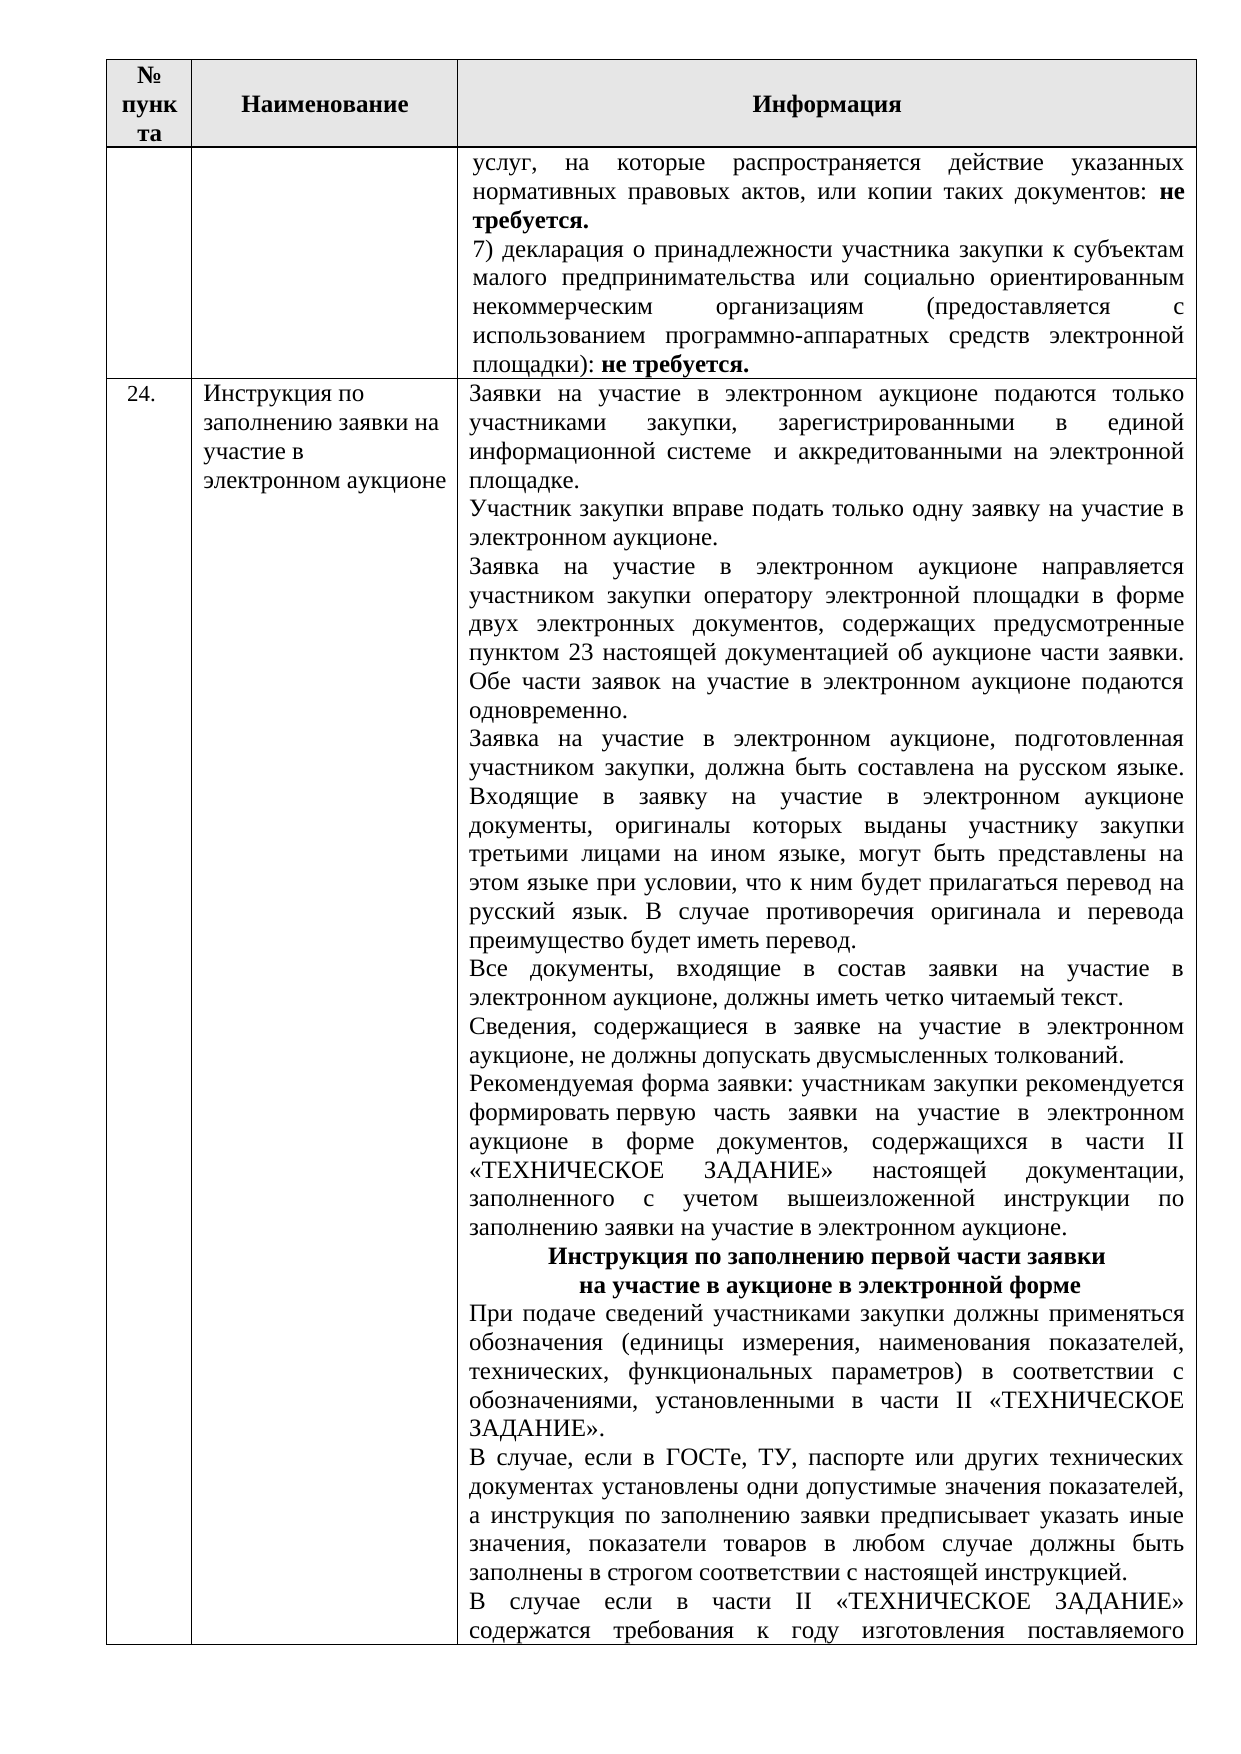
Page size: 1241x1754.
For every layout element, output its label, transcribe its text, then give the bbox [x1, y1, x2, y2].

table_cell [458, 379, 1196, 1643]
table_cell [192, 148, 457, 377]
table_header Наименование [192, 60, 457, 146]
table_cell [192, 379, 457, 1643]
table_cell [107, 379, 191, 1643]
table_header № пункта [107, 60, 191, 146]
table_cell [458, 148, 1196, 377]
table_header Информация [458, 60, 1196, 146]
table_cell [107, 148, 191, 377]
